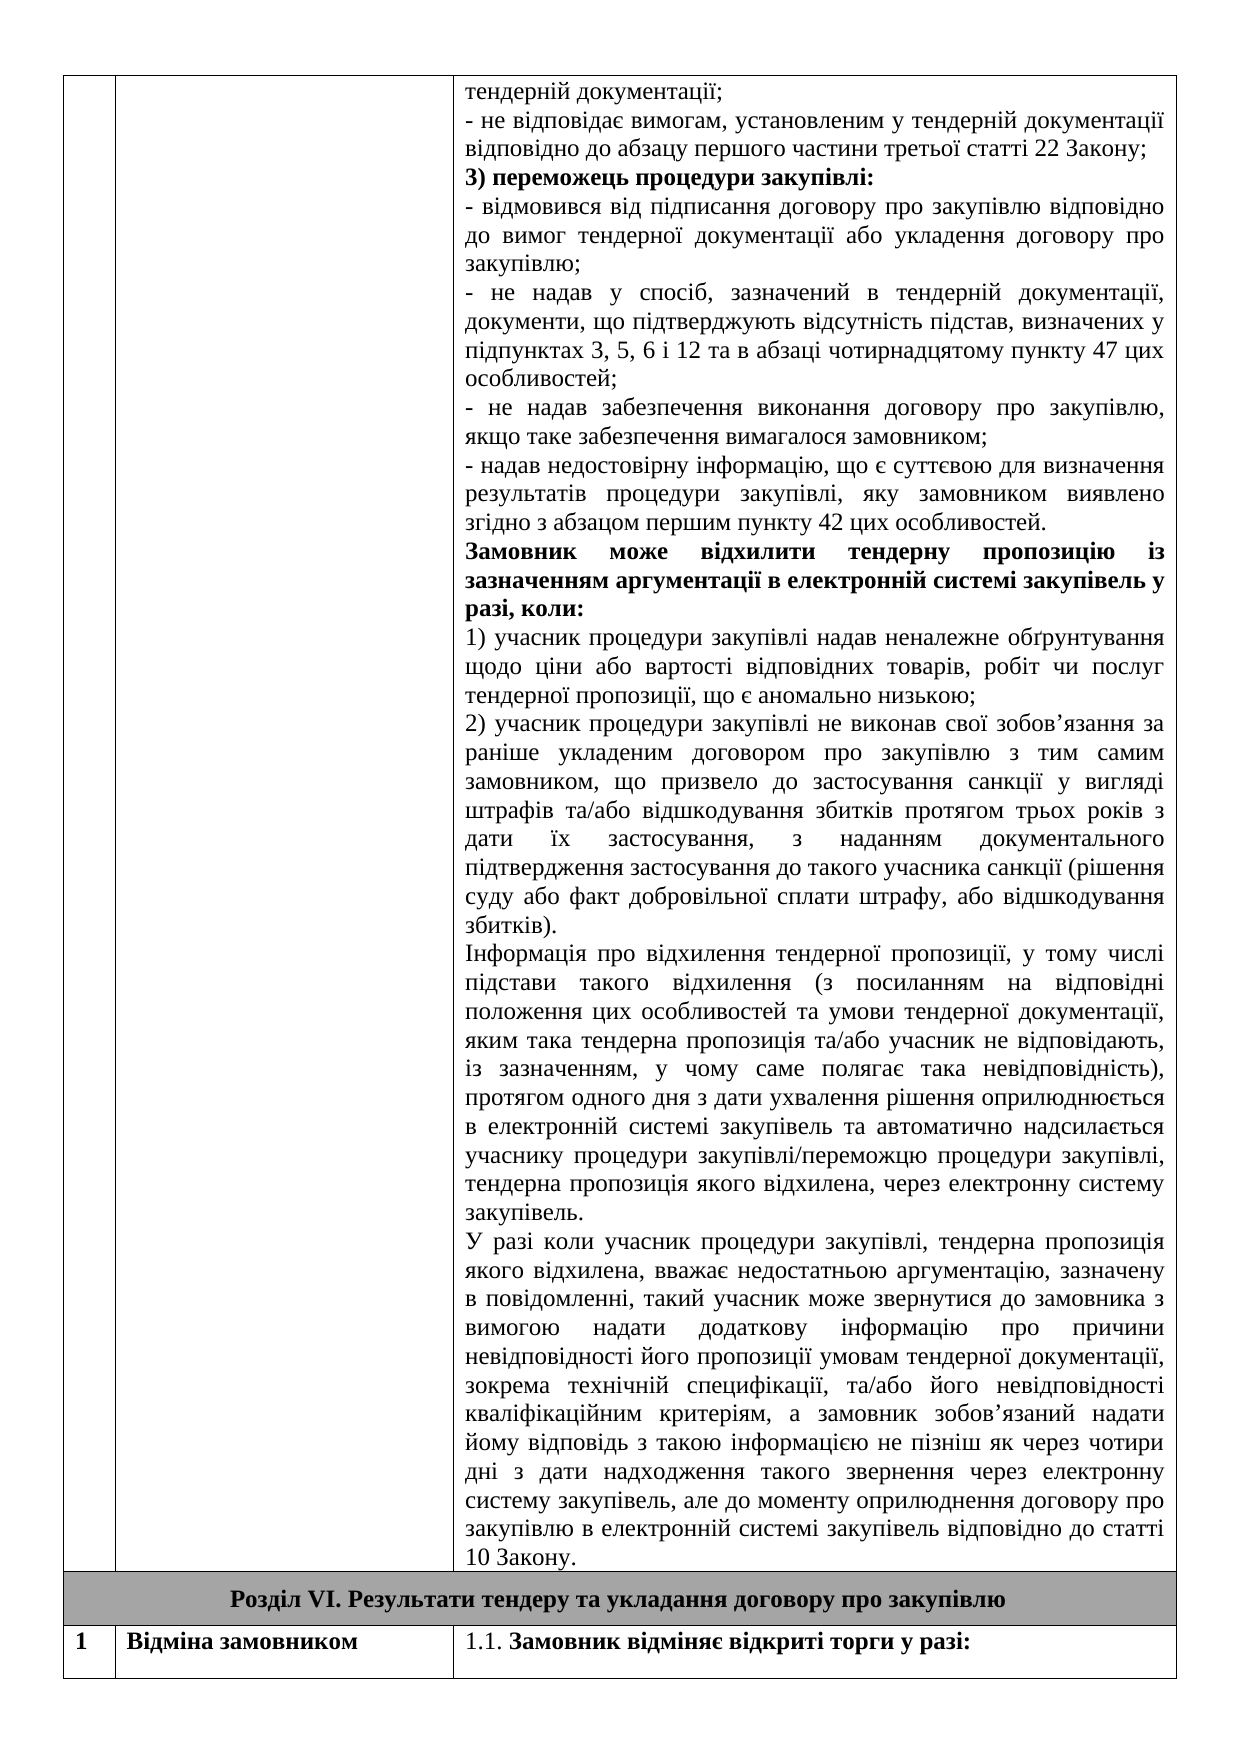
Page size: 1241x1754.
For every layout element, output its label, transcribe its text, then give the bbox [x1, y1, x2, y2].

table_cell Розділ VI. Результати тендеру та укладання договору про закупівлю [64, 1572, 1176, 1625]
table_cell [454, 76, 1176, 1571]
table_cell 1 [64, 1626, 115, 1678]
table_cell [116, 1626, 453, 1678]
table_cell 4 [64, 76, 115, 1571]
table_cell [116, 76, 453, 1571]
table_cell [454, 1626, 1176, 1678]
